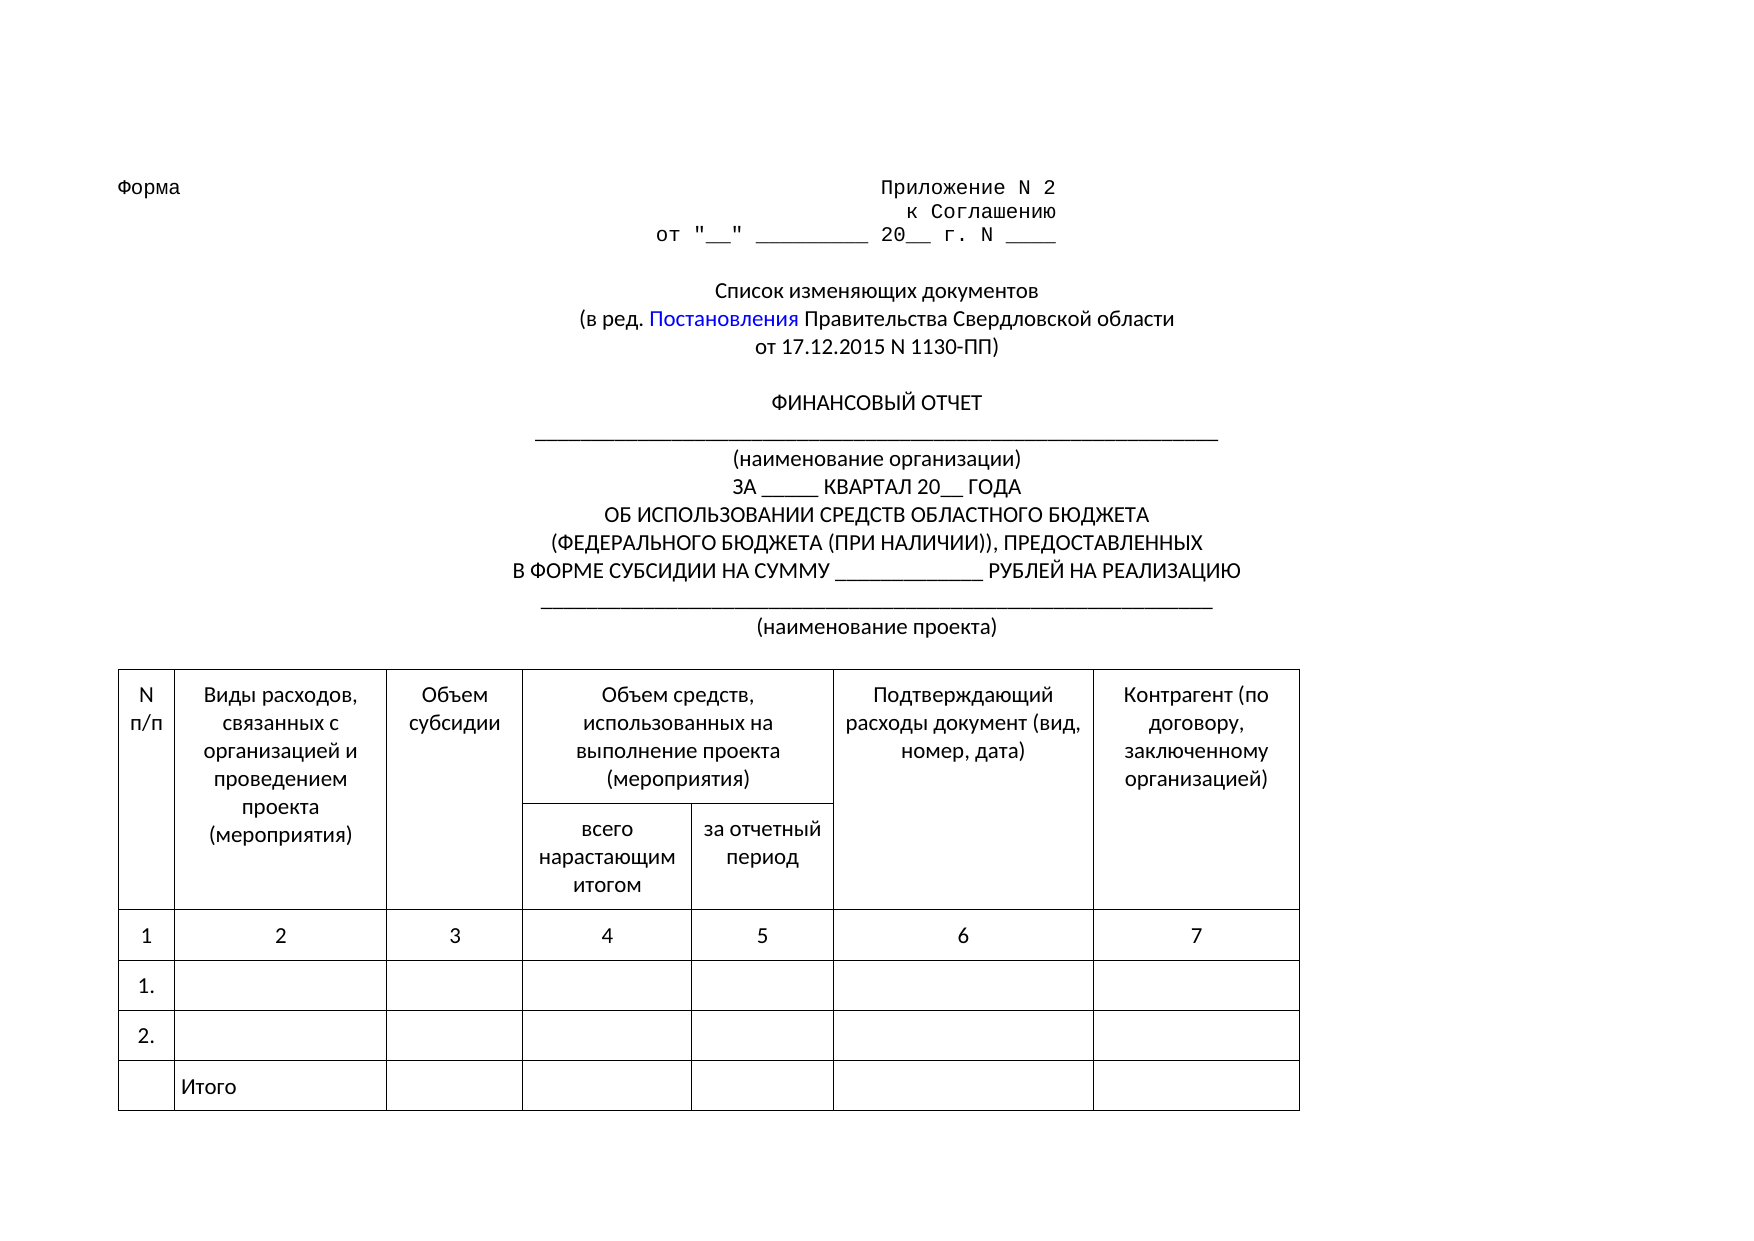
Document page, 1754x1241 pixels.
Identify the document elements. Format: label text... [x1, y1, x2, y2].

table_cell [523, 1061, 691, 1110]
table_cell [387, 961, 522, 1010]
table_cell [1094, 961, 1299, 1010]
text Форма Приложение N 2 [118, 177, 1636, 201]
table_header Контрагент (по договору, заключенному организацией) [1094, 670, 1299, 909]
table_header Объем средств, использованных на выполнение проекта (мероприятия) [523, 670, 833, 803]
table_header Подтверждающий расходы документ (вид, номер, дата) [834, 670, 1093, 909]
table_cell [1094, 1061, 1299, 1110]
text ОБ ИСПОЛЬЗОВАНИИ СРЕДСТВ ОБЛАСТНОГО БЮДЖЕТА [118, 500, 1636, 528]
table_header N п/п [119, 670, 174, 909]
table_cell 1 [119, 910, 174, 959]
text ЗА _____ КВАРТАЛ 20__ ГОДА [118, 472, 1636, 500]
table_cell [834, 961, 1093, 1010]
table_cell [175, 961, 386, 1010]
table_cell 6 [834, 910, 1093, 959]
table_cell 2. [119, 1011, 174, 1060]
table_cell Итого [175, 1061, 386, 1110]
table_cell [834, 1061, 1093, 1110]
text к Соглашению [118, 201, 1636, 224]
table_header Виды расходов, связанных с организацией и проведением проекта (мероприятия) [175, 670, 386, 909]
table_cell [523, 961, 691, 1010]
table_cell за отчетный период [692, 804, 833, 909]
table_cell [523, 1011, 691, 1060]
text Список изменяющих документов [118, 276, 1636, 304]
text от "__" _________ 20__ г. N ____ [118, 224, 1636, 248]
table_cell [692, 961, 833, 1010]
table_cell [834, 1011, 1093, 1060]
text (наименование проекта) [118, 612, 1636, 640]
table_cell 4 [523, 910, 691, 959]
table_cell всего нарастающим итогом [523, 804, 691, 909]
table_cell 7 [1094, 910, 1299, 959]
text (наименование организации) [118, 444, 1636, 472]
text В ФОРМЕ СУБСИДИИ НА СУММУ _____________ РУБЛЕЙ НА РЕАЛИЗАЦИЮ [118, 556, 1636, 584]
table_cell [175, 1011, 386, 1060]
table_cell [119, 1061, 174, 1110]
table_cell [387, 1061, 522, 1110]
table_cell [692, 1011, 833, 1060]
table_cell [387, 1011, 522, 1060]
text ___________________________________________________________ [118, 584, 1636, 612]
table_cell 1. [119, 961, 174, 1010]
text ____________________________________________________________ [118, 416, 1636, 444]
text ФИНАНСОВЫЙ ОТЧЕТ [118, 388, 1636, 416]
table_cell [1094, 1011, 1299, 1060]
table_cell 5 [692, 910, 833, 959]
text (в ред. Постановления Правительства Свердловской области [118, 304, 1636, 332]
text от 17.12.2015 N 1130-ПП) [118, 332, 1636, 360]
text (ФЕДЕРАЛЬНОГО БЮДЖЕТА (ПРИ НАЛИЧИИ)), ПРЕДОСТАВЛЕННЫХ [118, 528, 1636, 556]
table_cell 2 [175, 910, 386, 959]
table_cell [692, 1061, 833, 1110]
table_header Объем субсидии [387, 670, 522, 909]
table_cell 3 [387, 910, 522, 959]
